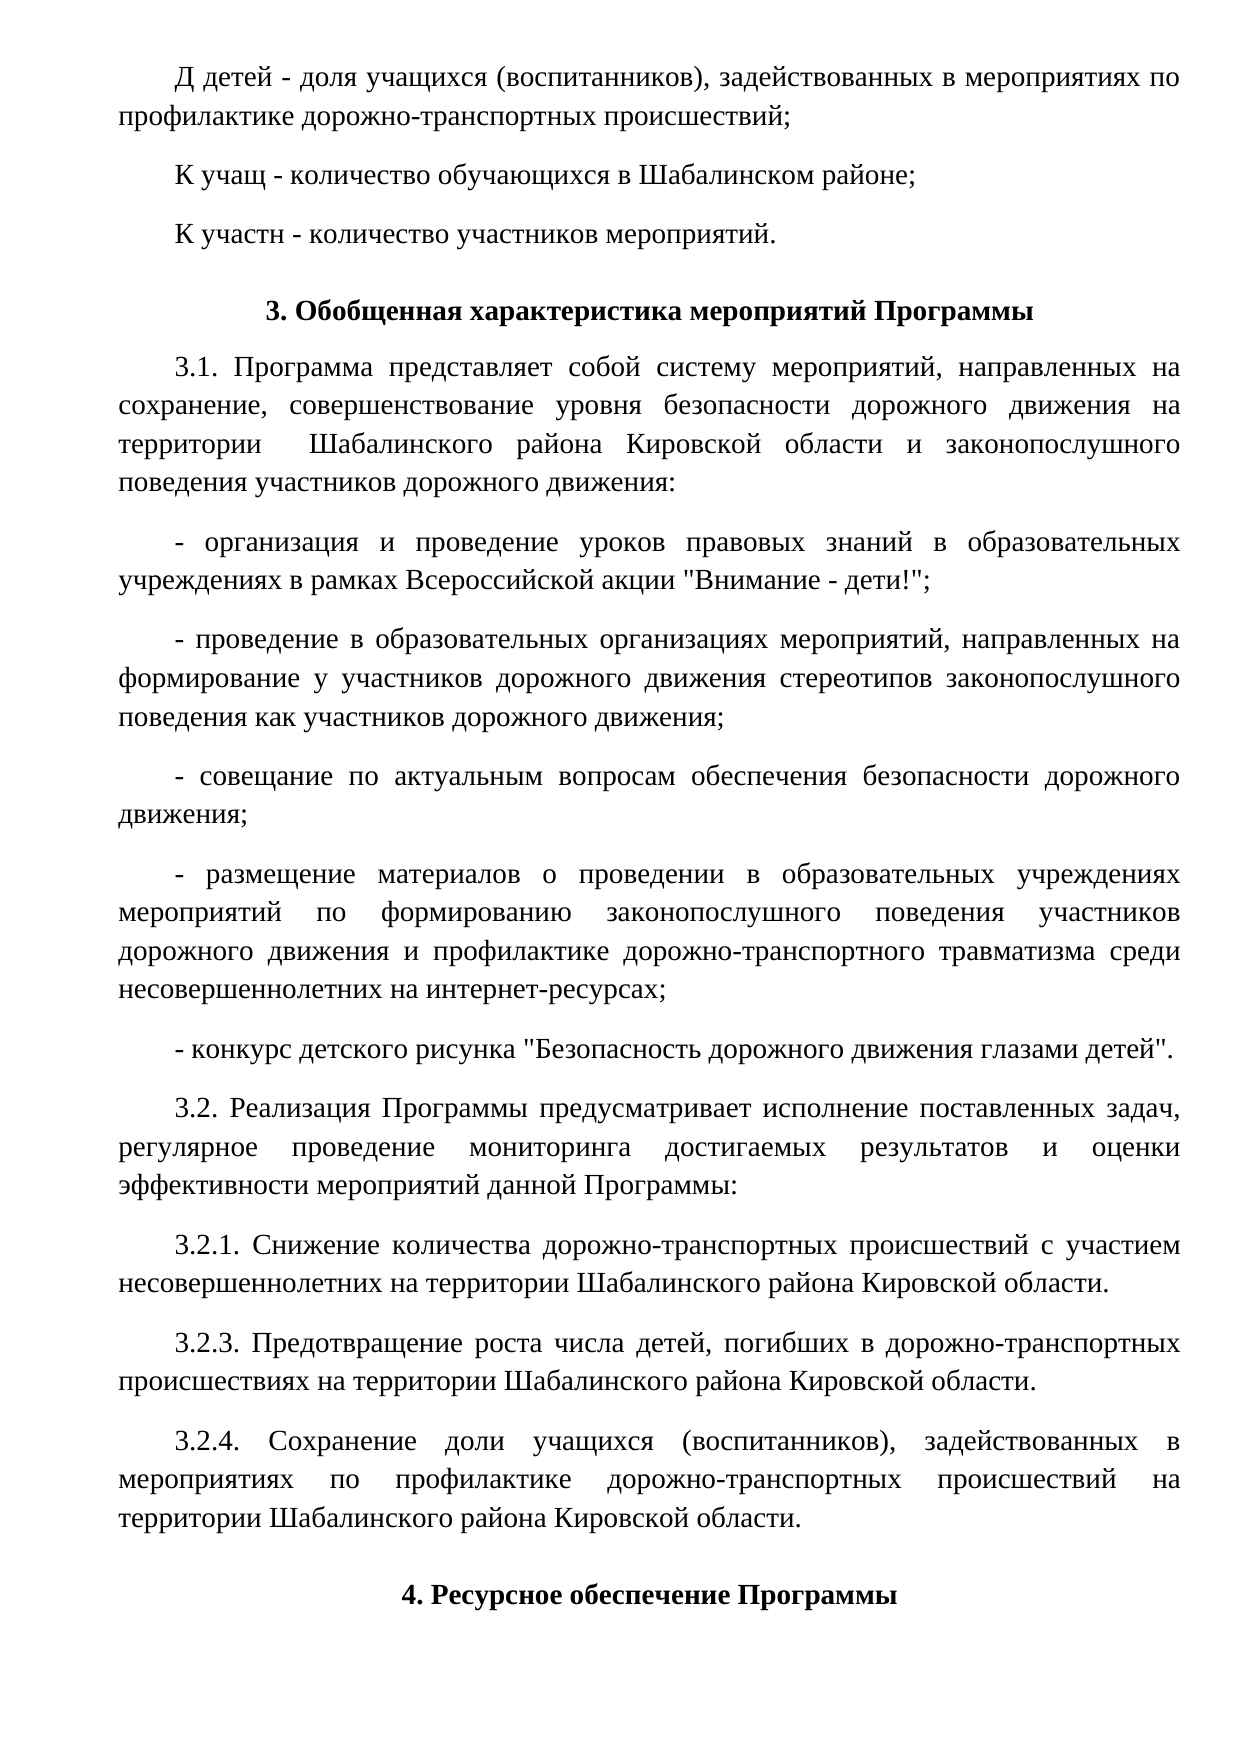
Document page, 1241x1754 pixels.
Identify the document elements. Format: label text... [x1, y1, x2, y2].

text - организация и проведение уроков правовых знаний в образовательных учреждениях в рамках Всероссийской акции "Внимание - дети!"; [118, 524, 1181, 596]
text Д детей - доля учащихся (воспитанников), задействованных в мероприятиях по профилактике дорожно-транспортных происшествий; [118, 59, 1181, 131]
text - проведение в образовательных организациях мероприятий, направленных на формирование у участников дорожного движения стереотипов законопослушного поведения как участников дорожного движения; [118, 622, 1181, 732]
text 3.2.1. Снижение количества дорожно-транспортных происшествий с участием несовершеннолетних на территории Шабалинского района Кировской области. [118, 1227, 1181, 1299]
text 3.2.4. Сохранение доли учащихся (воспитанников), задействованных в мероприятиях по профилактике дорожно-транспортных происшествий на территории Шабалинского района Кировской области. [118, 1423, 1181, 1533]
text 4. Ресурсное обеспечение Программы [118, 1577, 1181, 1610]
text - совещание по актуальным вопросам обеспечения безопасности дорожного движения; [118, 758, 1181, 830]
text 3.2.3. Предотвращение роста числа детей, погибших в дорожно-транспортных происшествиях на территории Шабалинского района Кировской области. [118, 1325, 1181, 1397]
text 3.1. Программа представляет собой систему мероприятий, направленных на сохранение, совершенствование уровня безопасности дорожного движения на территории Шабалинского района Кировской области и законопослушного поведения участников дорожного движения: [118, 349, 1181, 498]
text - конкурс детского рисунка "Безопасность дорожного движения глазами детей". [118, 1031, 1181, 1064]
text - размещение материалов о проведении в образовательных учреждениях мероприятий по формированию законопослушного поведения участников дорожного движения и профилактике дорожно-транспортного травматизма среди несовершеннолетних на интернет-ресурсах; [118, 856, 1181, 1005]
text К учащ - количество обучающихся в Шабалинском районе; [118, 157, 1181, 191]
text 3. Обобщенная характеристика мероприятий Программы [118, 293, 1181, 327]
text 3.2. Реализация Программы предусматривает исполнение поставленных задач, регулярное проведение мониторинга достигаемых результатов и оценки эффективности мероприятий данной Программы: [118, 1090, 1181, 1201]
text К участн - количество участников мероприятий. [118, 216, 1181, 250]
